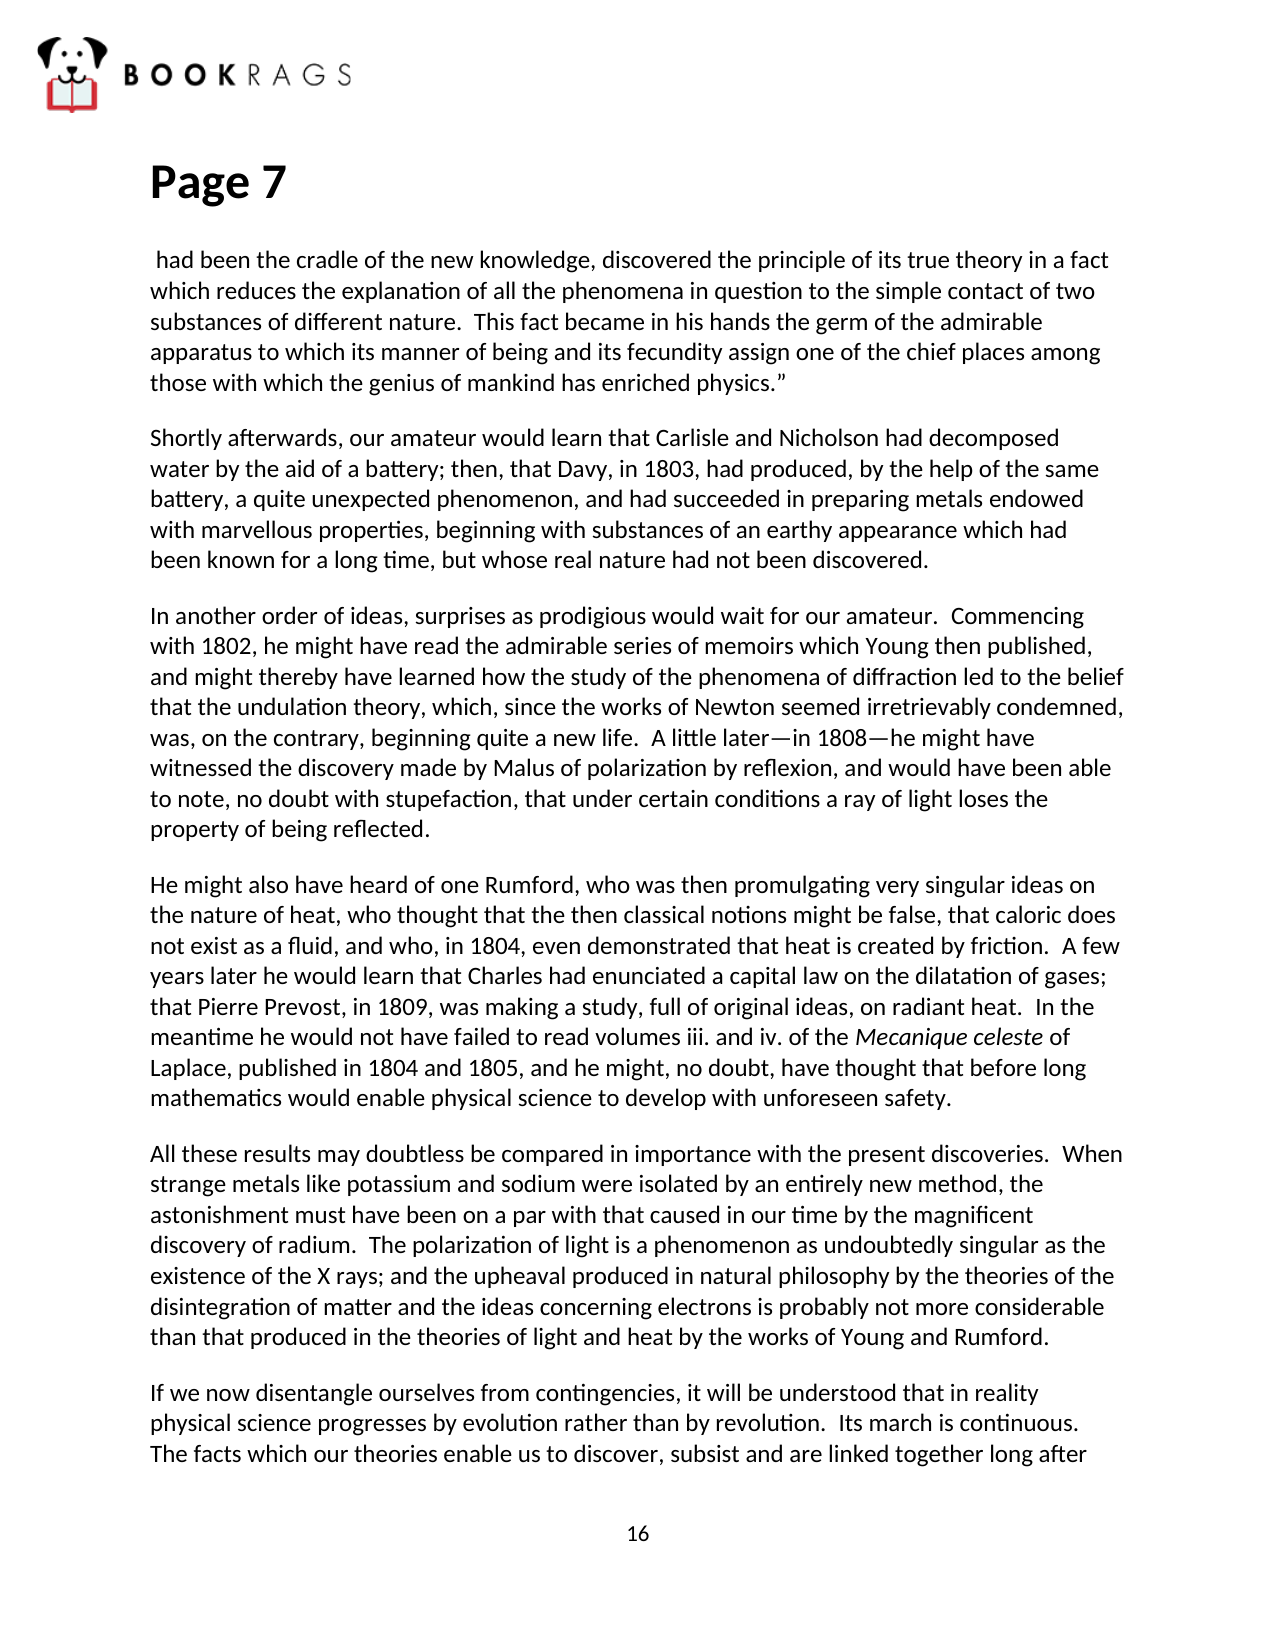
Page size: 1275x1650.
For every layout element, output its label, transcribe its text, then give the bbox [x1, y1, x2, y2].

text had been the cradle of the new knowledge, discovered the principle of its true theory in a fact which reduces the explanation of all the phenomena in question to the simple contact of two substances of different nature. This fact became in his hands the germ of the admirable apparatus to which its manner of being and its fecundity assign one of the chief places among those with which the genius of mankind has enriched physics.” [150, 244, 1125, 397]
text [150, 1377, 1125, 1468]
text All these results may doubtless be compared in importance with the present discoveries. When strange metals like potassium and sodium were isolated by an entirely new method, the astonishment must have been on a par with that caused in our time by the magnificent discovery of radium. The polarization of light is a phenomenon as undoubtedly singular as the existence of the X rays; and the upheaval produced in natural philosophy by the theories of the disintegration of matter and the ideas concerning electrons is probably not more considerable than that produced in the theories of light and heat by the works of Young and Rumford. [150, 1138, 1125, 1352]
text He might also have heard of one Rumford, who was then promulgating very singular ideas on the nature of heat, who thought that the then classical notions might be false, that caloric does not exist as a fluid, and who, in 1804, even demonstrated that heat is created by friction. A few years later he would learn that Charles had enunciated a capital law on the dilatation of gases; that Pierre Prevost, in 1809, was making a study, full of original ideas, on radiant heat. In the meantime he would not have failed to read volumes iii. and iv. of the Mecanique celeste of Laplace, published in 1804 and 1805, and he might, no doubt, have thought that before long mathematics would enable physical science to develop with unforeseen safety. [150, 869, 1125, 1113]
text Shortly afterwards, our amateur would learn that Carlisle and Nicholson had decomposed water by the aid of a battery; then, that Davy, in 1803, had produced, by the help of the same battery, a quite unexpected phenomenon, and had succeeded in preparing metals endowed with marvellous properties, beginning with substances of an earthy appearance which had been known for a long time, but whose real nature had not been discovered. [150, 422, 1125, 575]
text Page 7 [150, 150, 1125, 211]
picture [37, 37, 351, 113]
text In another order of ideas, surprises as prodigious would wait for our amateur. Commencing with 1802, he might have read the admirable series of memoirs which Young then published, and might thereby have learned how the study of the phenomena of diffraction led to the belief that the undulation theory, which, since the works of Newton seemed irretrievably condemned, was, on the contrary, beginning quite a new life. A little later—­in 1808—­he might have witnessed the discovery made by Malus of polarization by reflexion, and would have been able to note, no doubt with stupefaction, that under certain conditions a ray of light loses the property of being reflected. [150, 600, 1125, 844]
